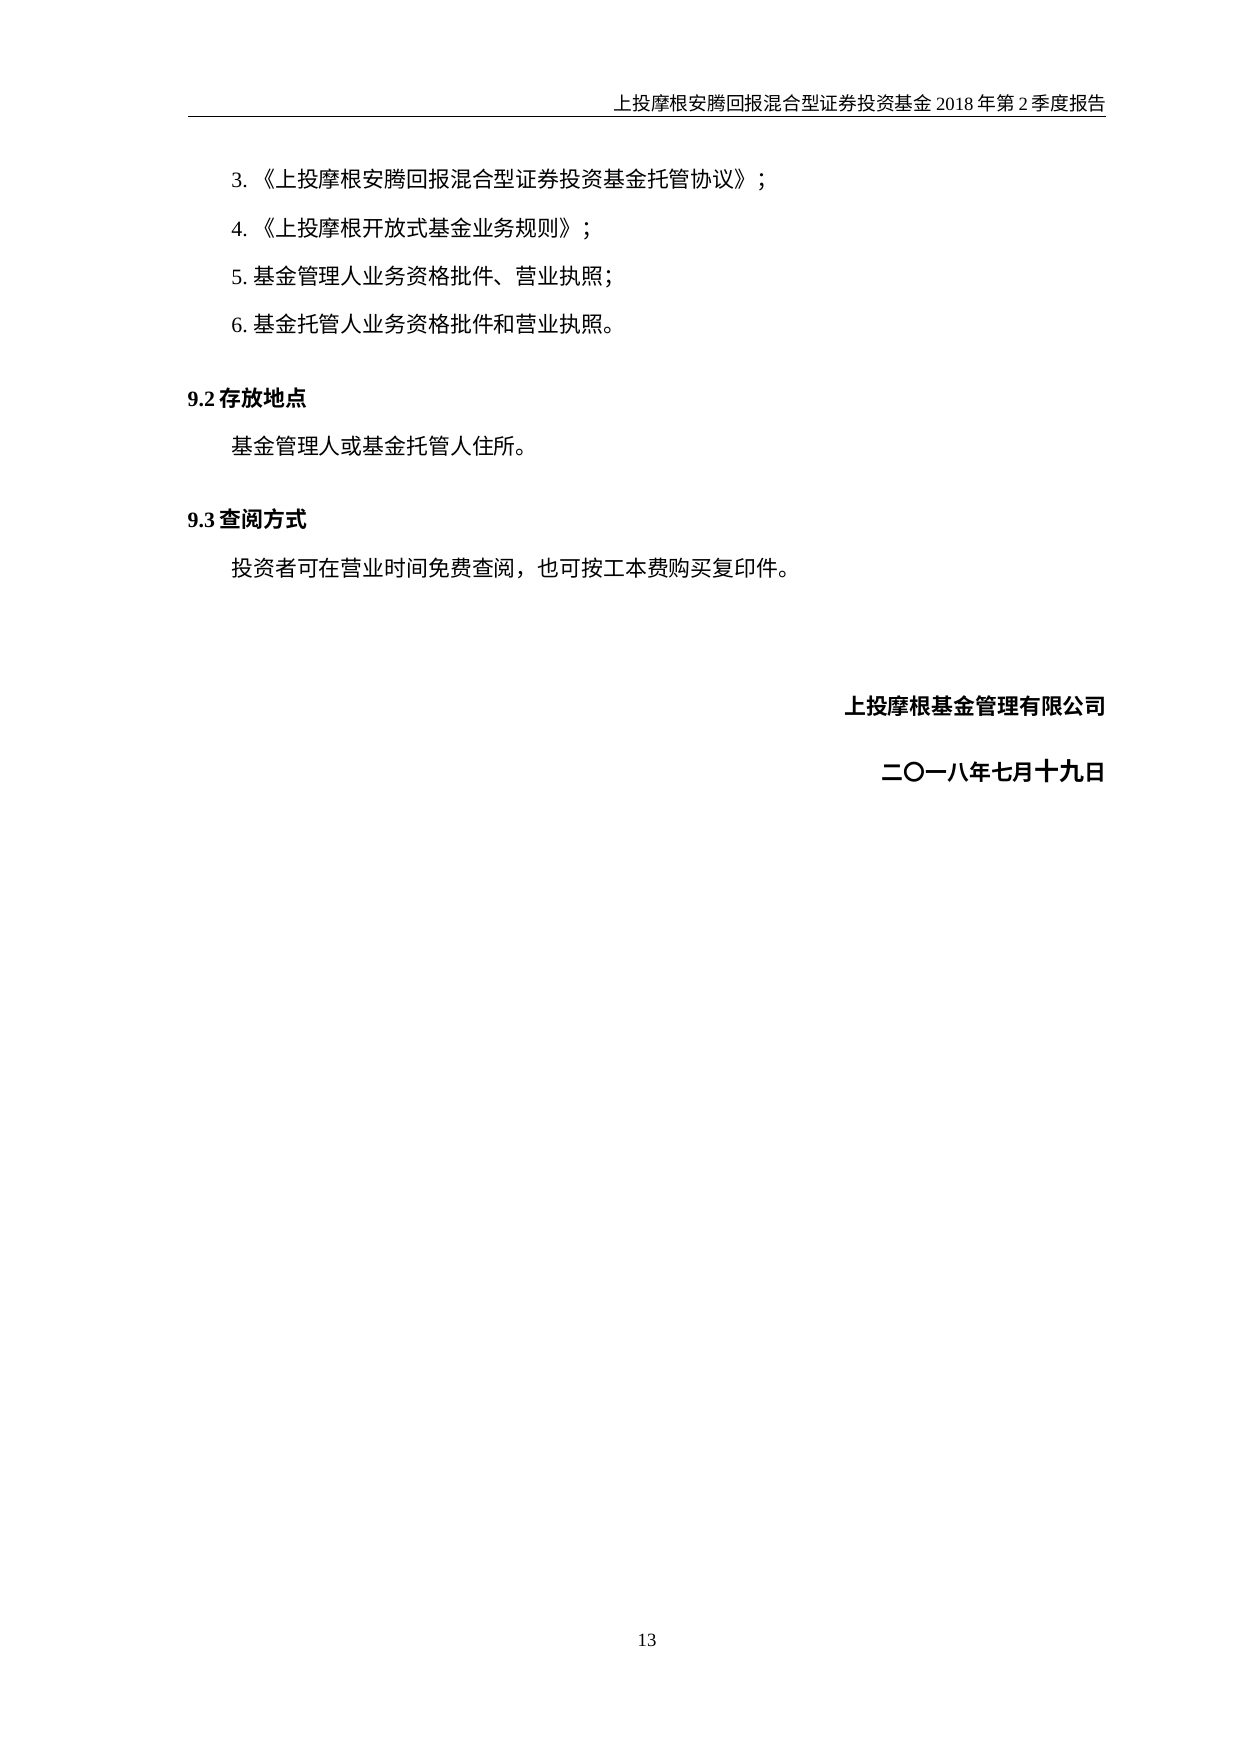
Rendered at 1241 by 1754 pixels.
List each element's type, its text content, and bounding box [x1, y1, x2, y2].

text 9.2存放地点 [187, 380, 1106, 413]
text 基金管理人或基金托管人住所。 [187, 429, 1106, 461]
text 3. 《上投摩根安腾回报混合型证券投资基金托管协议》； [187, 162, 1106, 194]
text 5. 基金管理人业务资格批件、营业执照； [187, 259, 1106, 291]
text 二〇一八年七月十九日 [187, 737, 1106, 802]
text 上投摩根基金管理有限公司 [187, 689, 1106, 721]
text 6. 基金托管人业务资格批件和营业执照。 [187, 307, 1106, 339]
text 4. 《上投摩根开放式基金业务规则》； [187, 210, 1106, 243]
text 9.3查阅方式 [187, 502, 1106, 534]
text 投资者可在营业时间免费查阅，也可按工本费购买复印件。 [187, 550, 1106, 583]
